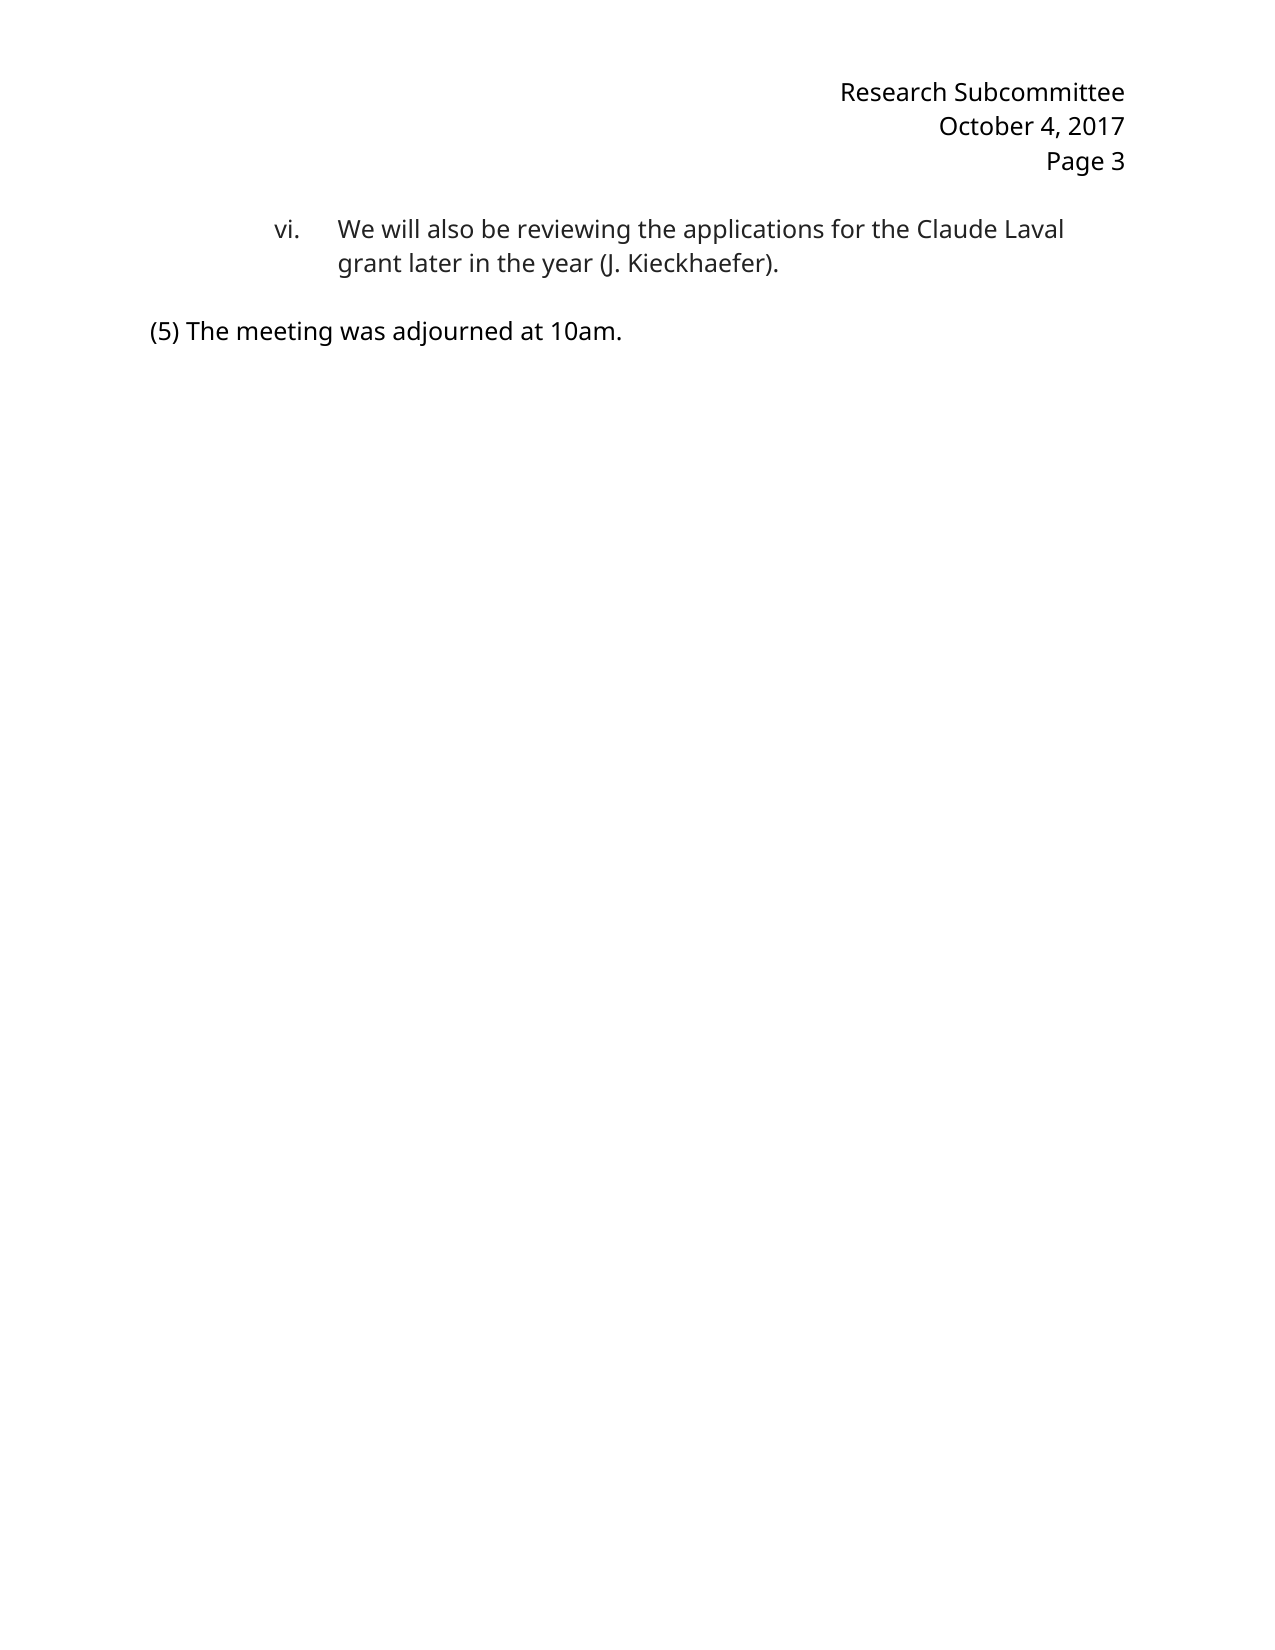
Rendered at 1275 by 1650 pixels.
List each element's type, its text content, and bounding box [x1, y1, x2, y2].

text (5) The meeting was adjourned at 10am. [150, 313, 1125, 347]
list We will also be reviewing the applications for the Claude Laval grant later in the year (J. Kieckhaefer). [300, 211, 1125, 279]
